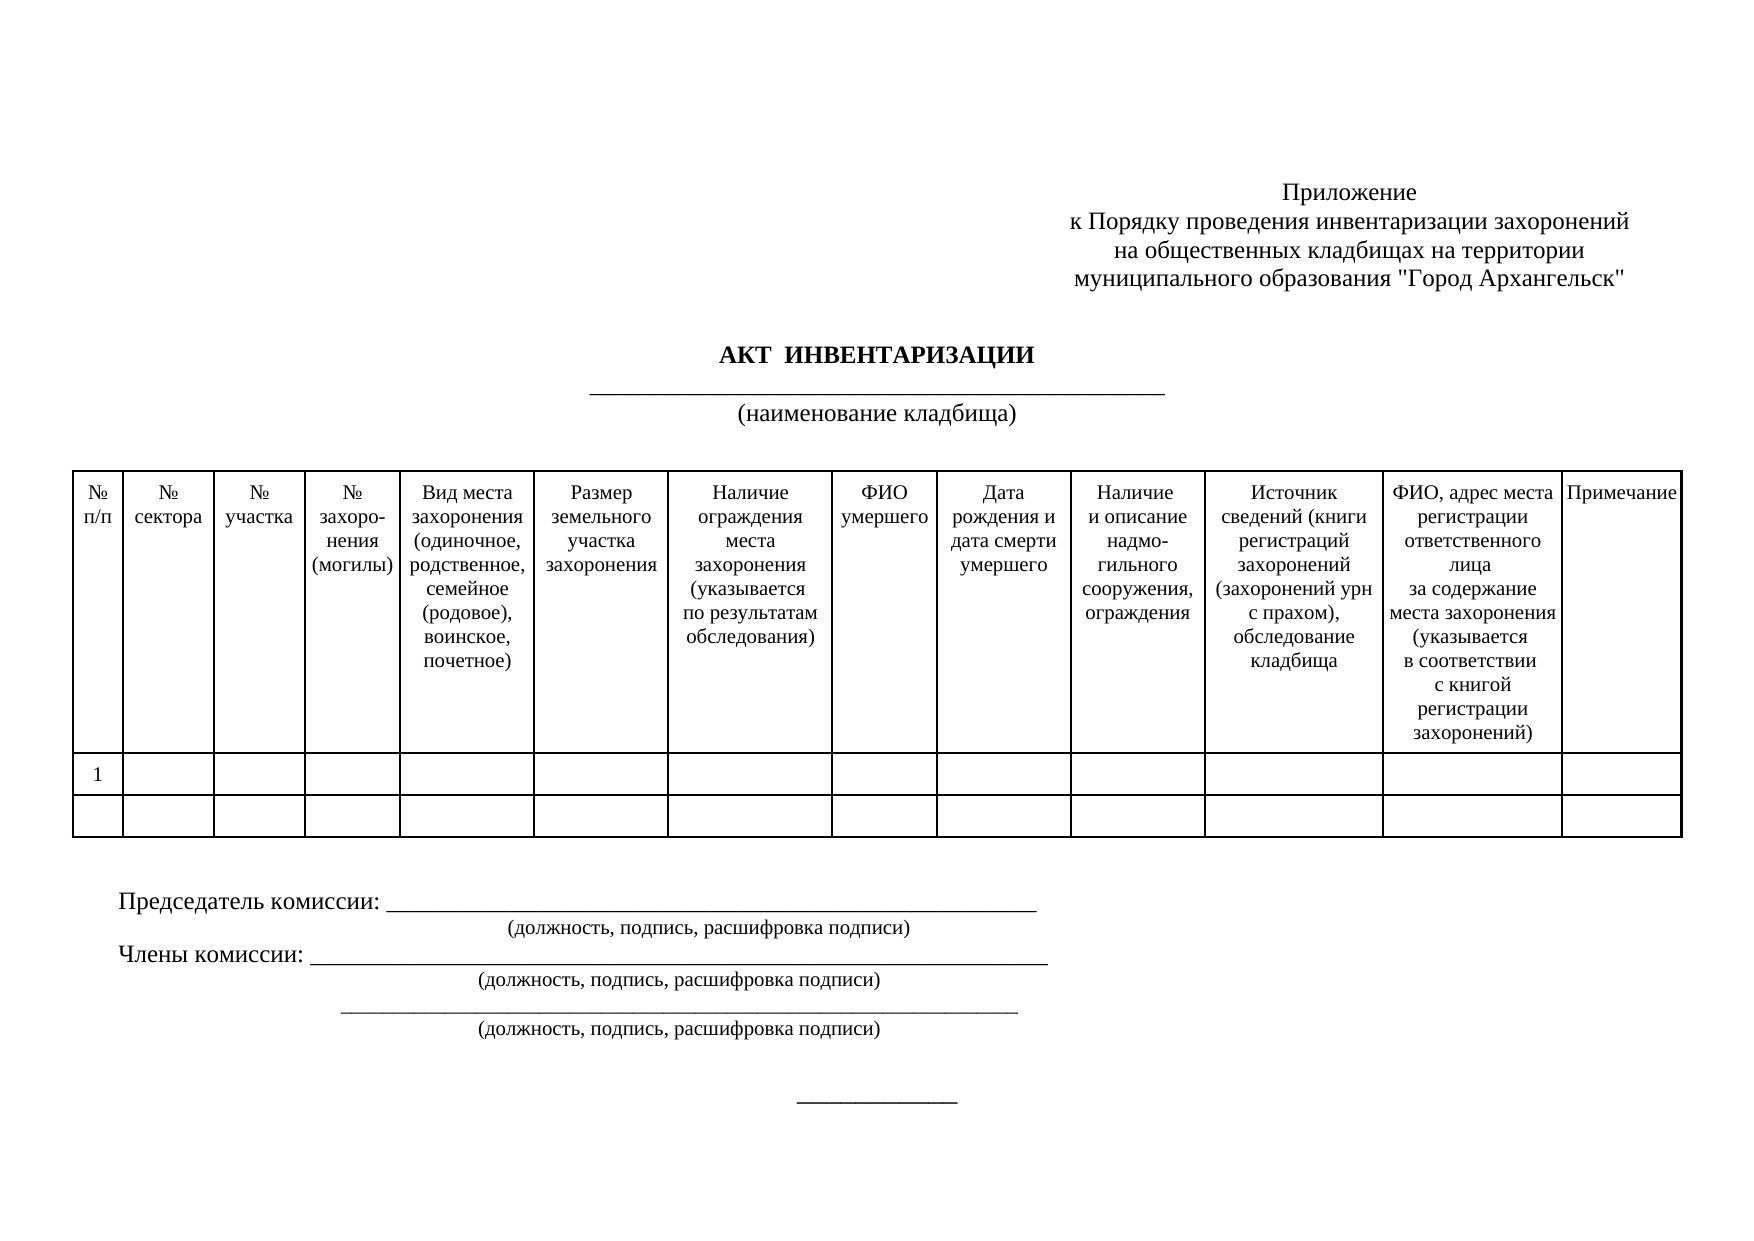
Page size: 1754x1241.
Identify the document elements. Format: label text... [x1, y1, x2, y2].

table_cell [124, 796, 213, 836]
table_header Примечание [1563, 472, 1680, 752]
table_cell [1563, 796, 1680, 836]
table_cell 1 [74, 754, 122, 794]
table_cell [1563, 754, 1680, 794]
table_cell [938, 754, 1070, 794]
table_cell [215, 754, 304, 794]
table_header Дата рождения и дата смерти умершего [938, 472, 1070, 752]
table_header № сектора [124, 472, 213, 752]
table_cell [535, 796, 667, 836]
table_cell [535, 754, 667, 794]
table_cell [401, 754, 533, 794]
table_header ФИО умершего [833, 472, 936, 752]
table_cell [124, 754, 213, 794]
text Члены комиссии: ___________________________________________________________ [118, 939, 1636, 967]
text Приложение [1063, 177, 1636, 206]
table_header № участка [215, 472, 304, 752]
table_header № захоро-нения (могилы) [306, 472, 399, 752]
text на общественных кладбищах на территории [1063, 235, 1636, 263]
table_header Вид места захоронения (одиночное, родственное, семейное (родовое), воинское, почетное) [401, 472, 533, 752]
table_cell [669, 796, 831, 836]
table_cell [215, 796, 304, 836]
table_cell [401, 796, 533, 836]
table_cell [74, 796, 122, 836]
text (должность, подпись, расшифровка подписи) [118, 914, 1034, 939]
text ______________________________________________ [118, 369, 1636, 398]
table_cell [833, 796, 936, 836]
table_cell [1072, 796, 1204, 836]
table_cell [1206, 754, 1382, 794]
text (должность, подпись, расшифровка подписи) [310, 967, 1048, 991]
table_cell [669, 754, 831, 794]
table_header Источник сведений (книги регистраций захоронений (захоронений урн с прахом), обследование кладбища [1206, 472, 1382, 752]
table_header Наличие ограждения места захоронения (указывается по результатам обследования) [669, 472, 831, 752]
table_cell [1384, 754, 1561, 794]
text _________________________________________________________________ [310, 991, 1048, 1016]
table_cell [306, 754, 399, 794]
text ___________ [118, 1073, 1636, 1107]
table_cell [1384, 796, 1561, 836]
table_cell [1072, 754, 1204, 794]
text муниципального образования "Город Архангельск" [1063, 263, 1636, 292]
table_cell [938, 796, 1070, 836]
text Председатель комиссии: ____________________________________________________ [118, 886, 1636, 914]
text (должность, подпись, расшифровка подписи) [310, 1016, 1048, 1039]
table_header № п/п [74, 472, 122, 752]
table_header Наличие и описание надмо-гильного сооружения, ограждения [1072, 472, 1204, 752]
text к Порядку проведения инвентаризации захоронений [1063, 206, 1636, 235]
table_header ФИО, адрес места регистрации ответственного лица за содержание места захоронения (указывается в соответствии с книгой регистрации захоронений) [1384, 472, 1561, 752]
table_cell [1206, 796, 1382, 836]
text АКТ ИНВЕНТАРИЗАЦИИ [118, 340, 1636, 369]
table_cell [833, 754, 936, 794]
text (наименование кладбища) [118, 398, 1636, 427]
table_cell [306, 796, 399, 836]
table_header Размер земельного участка захоронения [535, 472, 667, 752]
